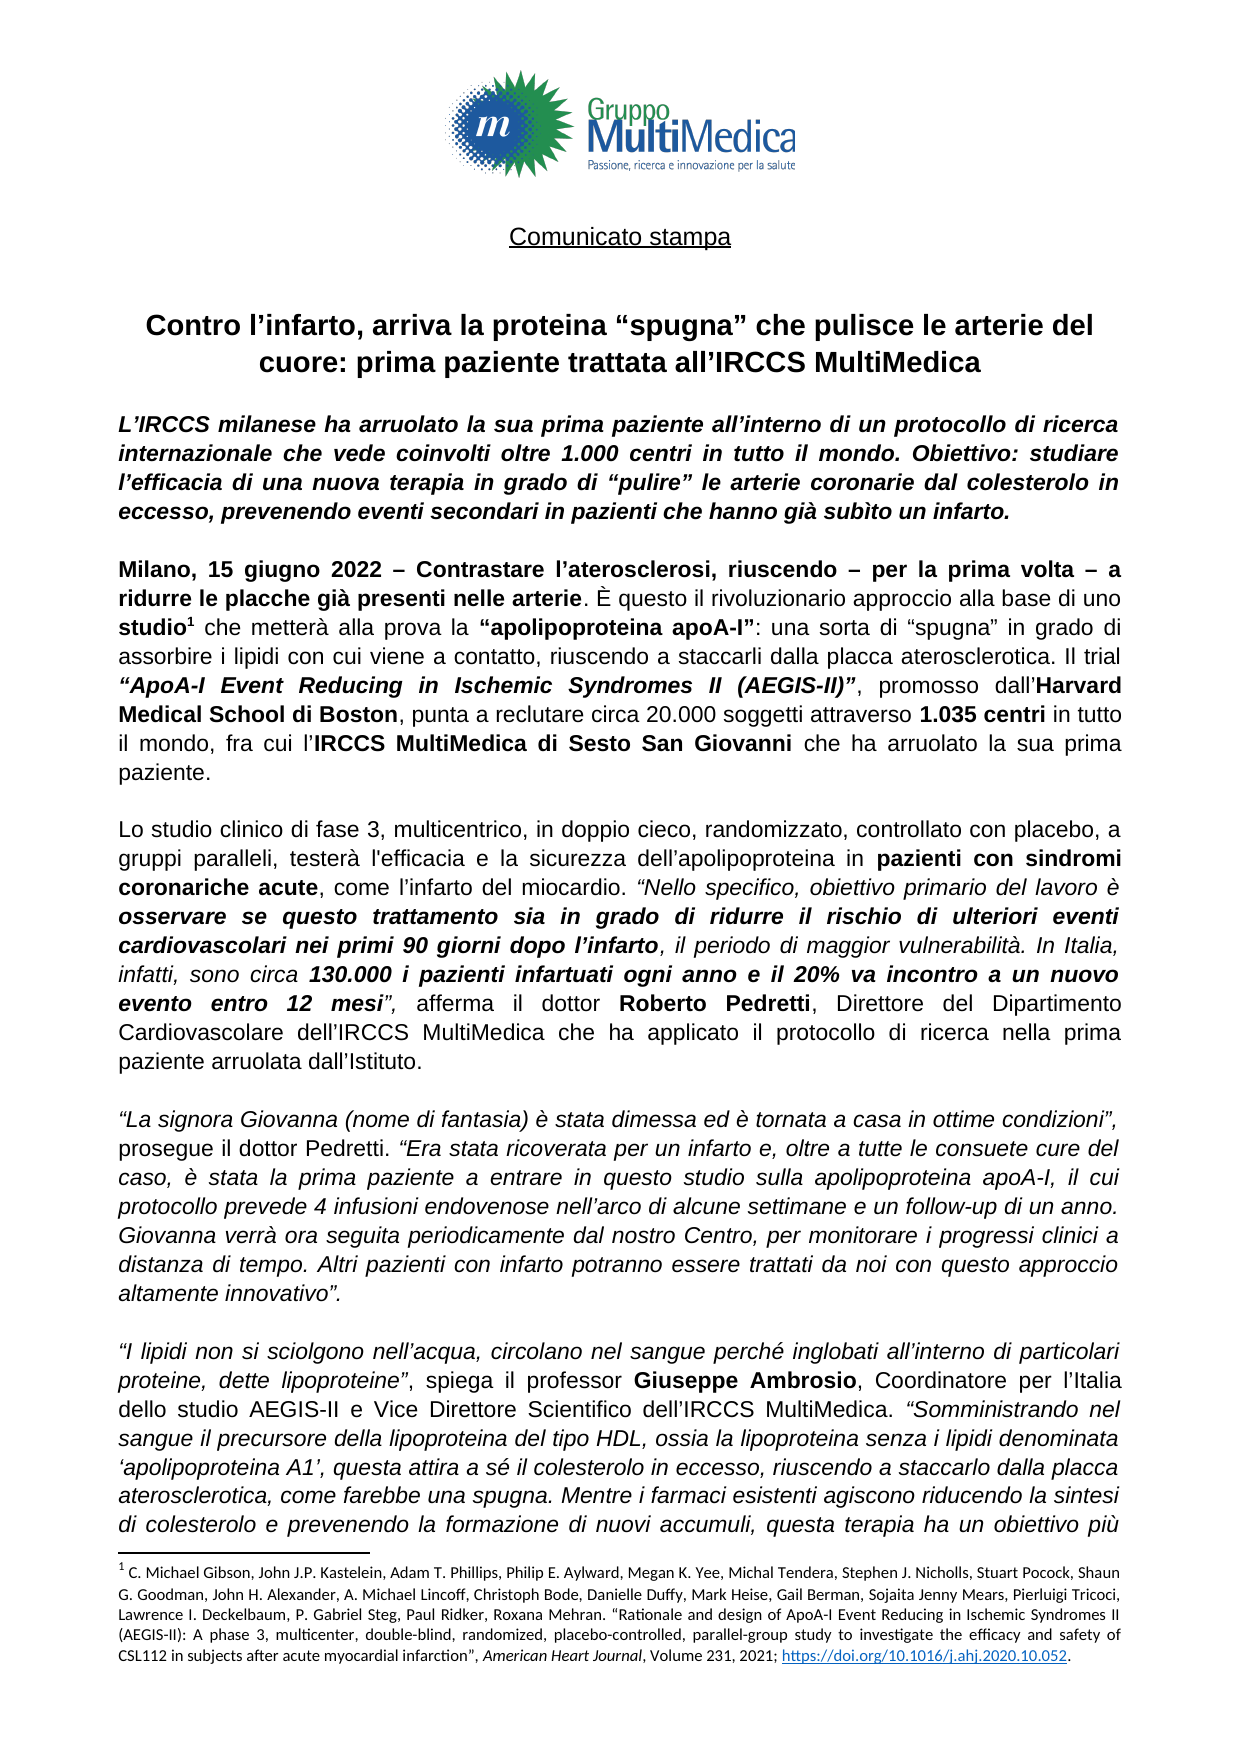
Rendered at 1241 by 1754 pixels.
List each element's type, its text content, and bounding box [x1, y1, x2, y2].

text Comunicato stampa [118, 222, 1122, 250]
text Contro l’infarto, arriva la proteina “spugna” che pulisce le arterie del cuore: prima paziente trattata all’IRCCS MultiMedica [118, 308, 1122, 379]
text L’IRCCS milanese ha arruolato la sua prima paziente all’interno di un protocollo di ricerca internazionale che vede coinvolti oltre 1.000 centri in tutto il mondo. Obiettivo: studiare l’efficacia di una nuova terapia in grado di “pulire” le arterie coronarie dal colesterolo in eccesso, prevenendo eventi secondari in pazienti che hanno già subìto un infarto. [118, 411, 1122, 524]
text “La signora Giovanna (nome di fantasia) è stata dimessa ed è tornata a casa in ottime condizioni”, prosegue il dottor Pedretti. “Era stata ricoverata per un infarto e, oltre a tutte le consuete cure del caso, è stata la prima paziente a entrare in questo studio sulla apolipoproteina apoA-I, il cui protocollo prevede 4 infusioni endovenose nell’arco di alcune settimane e un follow-up di un anno. Giovanna verrà ora seguita periodicamente dal nostro Centro, per monitorare i progressi clinici a distanza di tempo. Altri pazienti con infarto potranno essere trattati da noi con questo approccio altamente innovativo”. [118, 1106, 1122, 1306]
text Milano, 15 giugno 2022 – Contrastare l’aterosclerosi, riuscendo – per la prima volta – a ridurre le placche già presenti nelle arterie. È questo il rivoluzionario approccio alla base di uno studio che metterà alla prova la “apolipoproteina apoA-I”: una sorta di “spugna” in grado di assorbire i lipidi con cui viene a contatto, riuscendo a staccarli dalla placca aterosclerotica. Il trial “ApoA-I Event Reducing in Ischemic Syndromes II (AEGIS-II)”, promosso dall’Harvard Medical School di Boston, punta a reclutare circa 20.000 soggetti attraverso 1.035 centri in tutto il mondo, fra cui l’IRCCS MultiMedica di Sesto San Giovanni che ha arruolato la sua prima paziente. [118, 556, 1122, 785]
text Lo studio clinico di fase 3, multicentrico, in doppio cieco, randomizzato, controllato con placebo, a gruppi paralleli, testerà l'efficacia e la sicurezza dell’apolipoproteina in pazienti con sindromi coronariche acute, come l’infarto del miocardio. “Nello specifico, obiettivo primario del lavoro è osservare se questo trattamento sia in grado di ridurre il rischio di ulteriori eventi cardiovascolari nei primi 90 giorni dopo l’infarto, il periodo di maggior vulnerabilità. In Italia, infatti, sono circa 130.000 i pazienti infartuati ogni anno e il 20% va incontro a un nuovo evento entro 12 mesi”, afferma il dottor Roberto Pedretti, Direttore del Dipartimento Cardiovascolare dell’IRCCS MultiMedica che ha applicato il protocollo di ricerca nella prima paziente arruolata dall’Istituto. [118, 816, 1122, 1074]
picture [445, 70, 795, 178]
